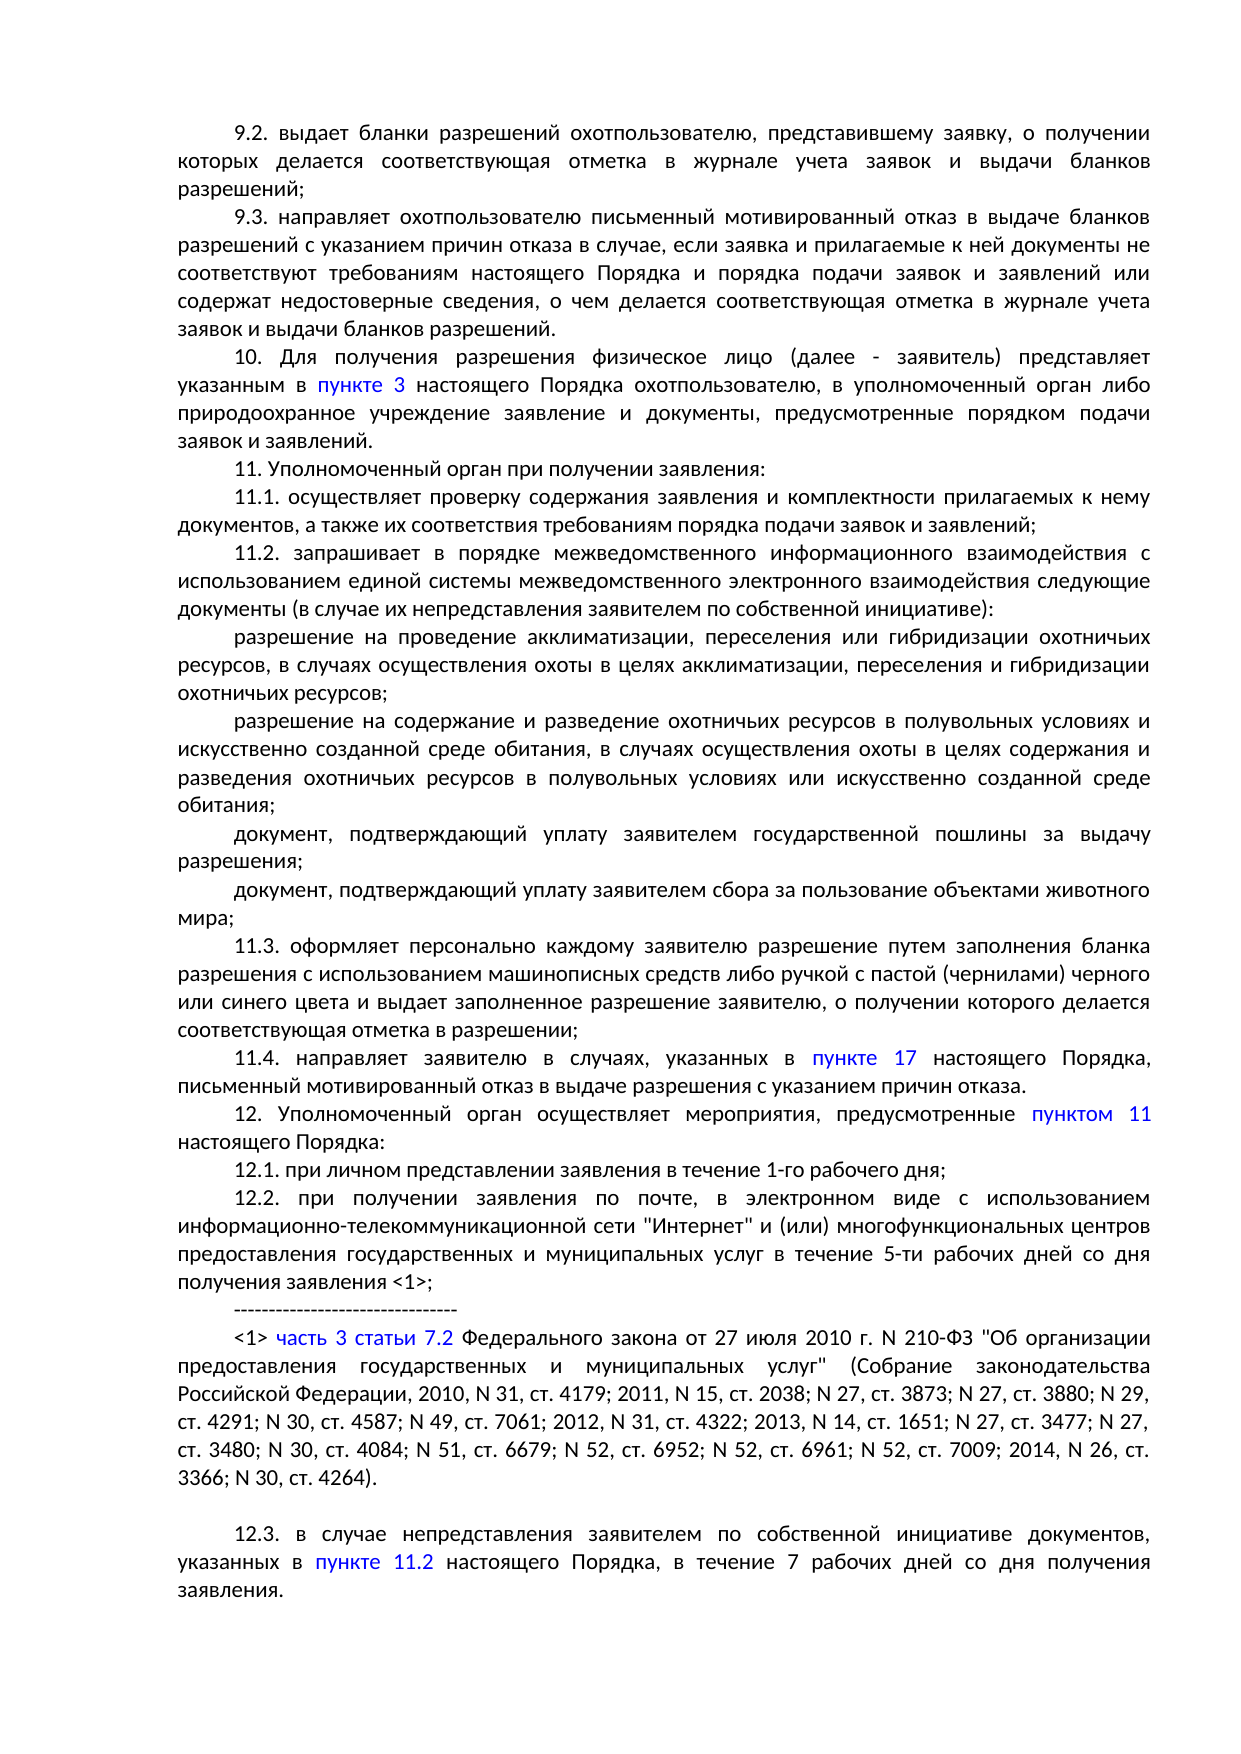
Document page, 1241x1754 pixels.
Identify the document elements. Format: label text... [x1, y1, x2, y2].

text 10. Для получения разрешения физическое лицо (далее - заявитель) представляет указанным в пункте 3 настоящего Порядка охотпользователю, в уполномоченный орган либо природоохранное учреждение заявление и документы, предусмотренные порядком подачи заявок и заявлений. [177, 342, 1152, 454]
text 12.2. при получении заявления по почте, в электронном виде с использованием информационно-телекоммуникационной сети "Интернет" и (или) многофункциональных центров предоставления государственных и муниципальных услуг в течение 5-ти рабочих дней со дня получения заявления <1>; [177, 1183, 1152, 1295]
text 9.3. направляет охотпользователю письменный мотивированный отказ в выдаче бланков разрешений с указанием причин отказа в случае, если заявка и прилагаемые к ней документы не соответствуют требованиям настоящего Порядка и порядка подачи заявок и заявлений или содержат недостоверные сведения, о чем делается соответствующая отметка в журнале учета заявок и выдачи бланков разрешений. [177, 202, 1152, 342]
text -------------------------------- [177, 1295, 1152, 1323]
text 12.1. при личном представлении заявления в течение 1-го рабочего дня; [177, 1155, 1152, 1183]
text <1> часть 3 статьи 7.2 Федерального закона от 27 июля 2010 г. N 210-ФЗ "Об организации предоставления государственных и муниципальных услуг" (Собрание законодательства Российской Федерации, 2010, N 31, ст. 4179; 2011, N 15, ст. 2038; N 27, ст. 3873; N 27, ст. 3880; N 29, ст. 4291; N 30, ст. 4587; N 49, ст. 7061; 2012, N 31, ст. 4322; 2013, N 14, ст. 1651; N 27, ст. 3477; N 27, ст. 3480; N 30, ст. 4084; N 51, ст. 6679; N 52, ст. 6952; N 52, ст. 6961; N 52, ст. 7009; 2014, N 26, ст. 3366; N 30, ст. 4264). [177, 1323, 1152, 1491]
text 11.2. запрашивает в порядке межведомственного информационного взаимодействия с использованием единой системы межведомственного электронного взаимодействия следующие документы (в случае их непредставления заявителем по собственной инициативе): [177, 538, 1152, 622]
text 12. Уполномоченный орган осуществляет мероприятия, предусмотренные пунктом 11 настоящего Порядка: [177, 1099, 1152, 1155]
text 11.4. направляет заявителю в случаях, указанных в пункте 17 настоящего Порядка, письменный мотивированный отказ в выдаче разрешения с указанием причин отказа. [177, 1043, 1152, 1099]
text документ, подтверждающий уплату заявителем сбора за пользование объектами животного мира; [177, 875, 1152, 931]
text 11.3. оформляет персонально каждому заявителю разрешение путем заполнения бланка разрешения с использованием машинописных средств либо ручкой с пастой (чернилами) черного или синего цвета и выдает заполненное разрешение заявителю, о получении которого делается соответствующая отметка в разрешении; [177, 931, 1152, 1043]
text 9.2. выдает бланки разрешений охотпользователю, представившему заявку, о получении которых делается соответствующая отметка в журнале учета заявок и выдачи бланков разрешений; [177, 118, 1152, 202]
text 11. Уполномоченный орган при получении заявления: [177, 454, 1152, 482]
text разрешение на содержание и разведение охотничьих ресурсов в полувольных условиях и искусственно созданной среде обитания, в случаях осуществления охоты в целях содержания и разведения охотничьих ресурсов в полувольных условиях или искусственно созданной среде обитания; [177, 707, 1152, 819]
text 12.3. в случае непредставления заявителем по собственной инициативе документов, указанных в пункте 11.2 настоящего Порядка, в течение 7 рабочих дней со дня получения заявления. [177, 1519, 1152, 1603]
text разрешение на проведение акклиматизации, переселения или гибридизации охотничьих ресурсов, в случаях осуществления охоты в целях акклиматизации, переселения и гибридизации охотничьих ресурсов; [177, 622, 1152, 707]
text 11.1. осуществляет проверку содержания заявления и комплектности прилагаемых к нему документов, а также их соответствия требованиям порядка подачи заявок и заявлений; [177, 482, 1152, 538]
text документ, подтверждающий уплату заявителем государственной пошлины за выдачу разрешения; [177, 819, 1152, 875]
